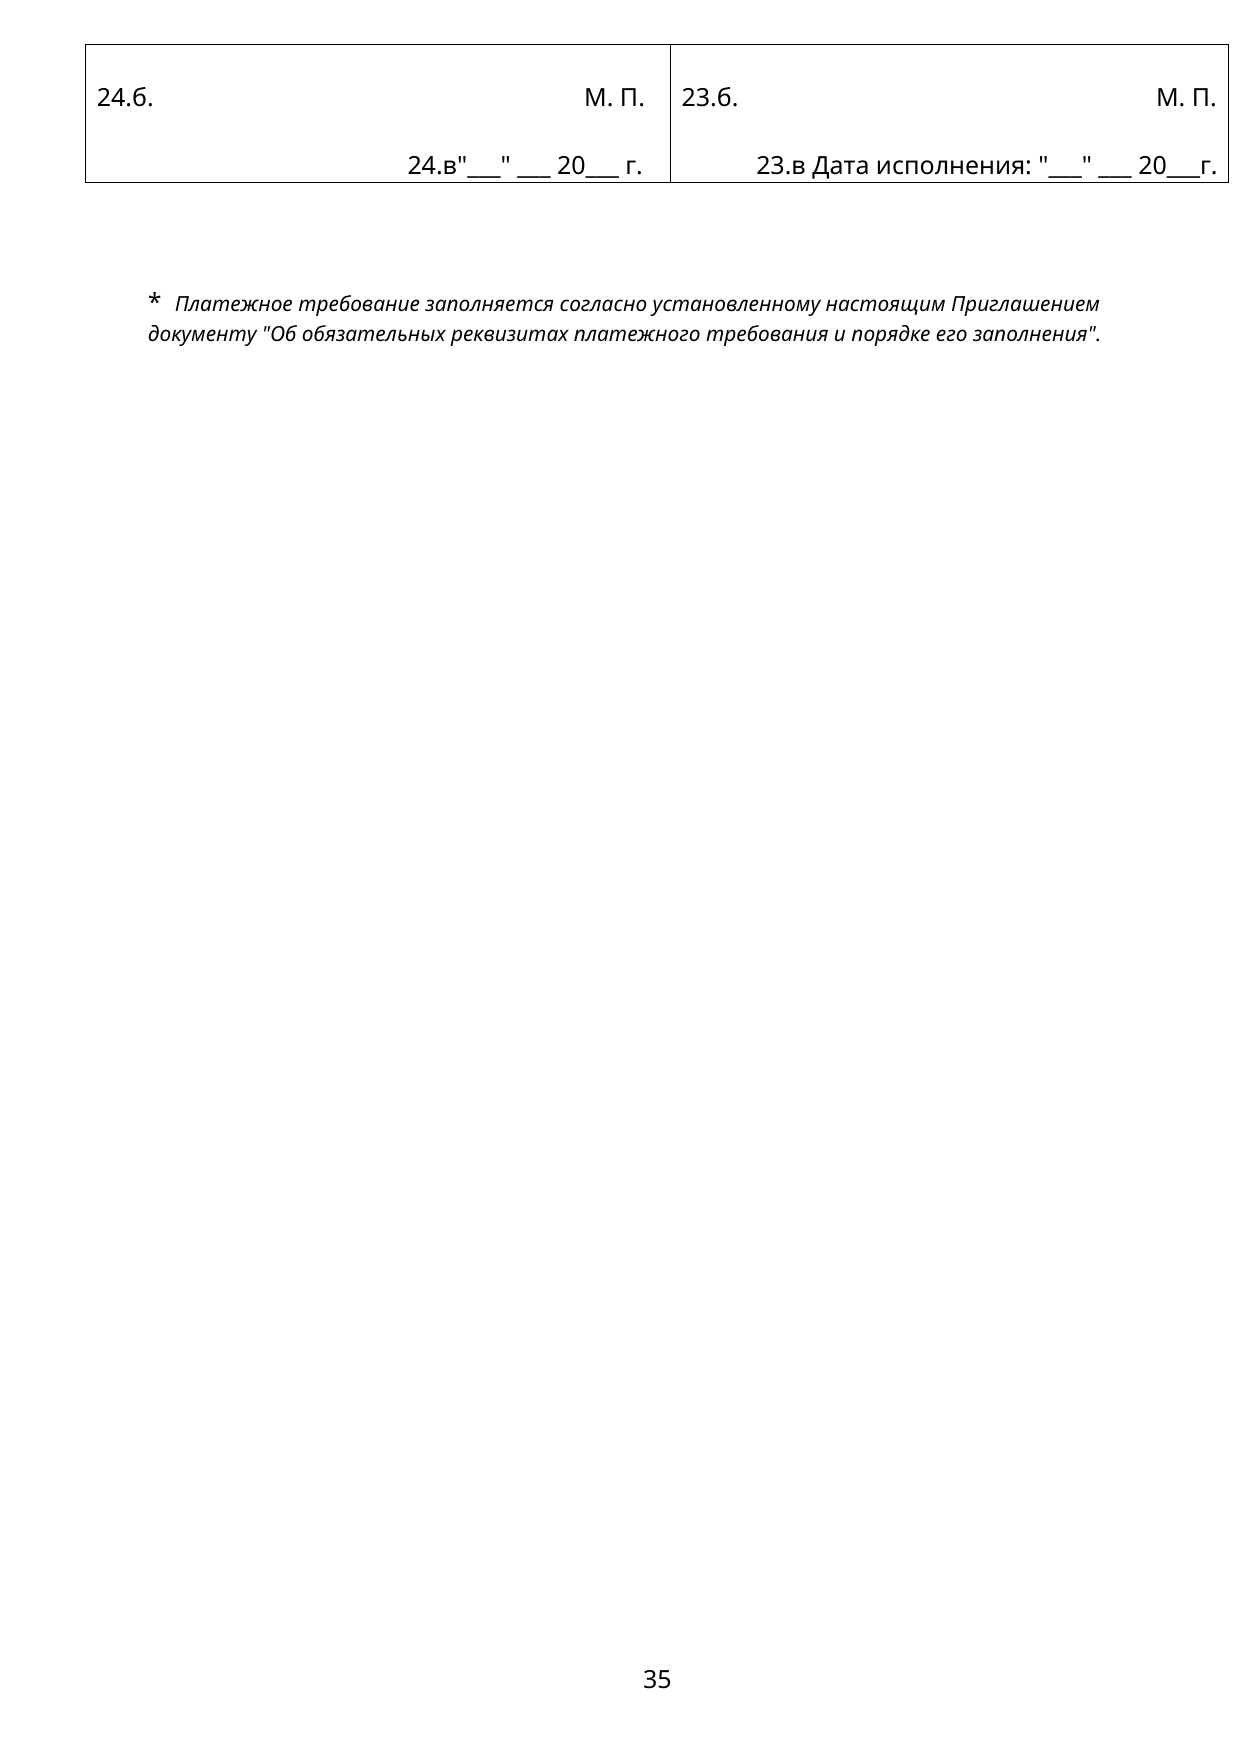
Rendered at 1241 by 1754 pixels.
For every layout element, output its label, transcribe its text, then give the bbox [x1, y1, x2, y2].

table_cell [671, 45, 1228, 79]
table_cell 23.б. М. П. 23.в Дата исполнения: "___" ___ 20___г. [671, 80, 1228, 182]
text * Платежное требование заполняется согласно установленному настоящим Приглашением документу "Об обязательных реквизитах платежного требования и порядке его заполнения". [148, 285, 1167, 347]
table_cell 24.б. М. П. 24.в"___" ___ 20___ г. [86, 80, 670, 182]
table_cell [86, 45, 670, 79]
